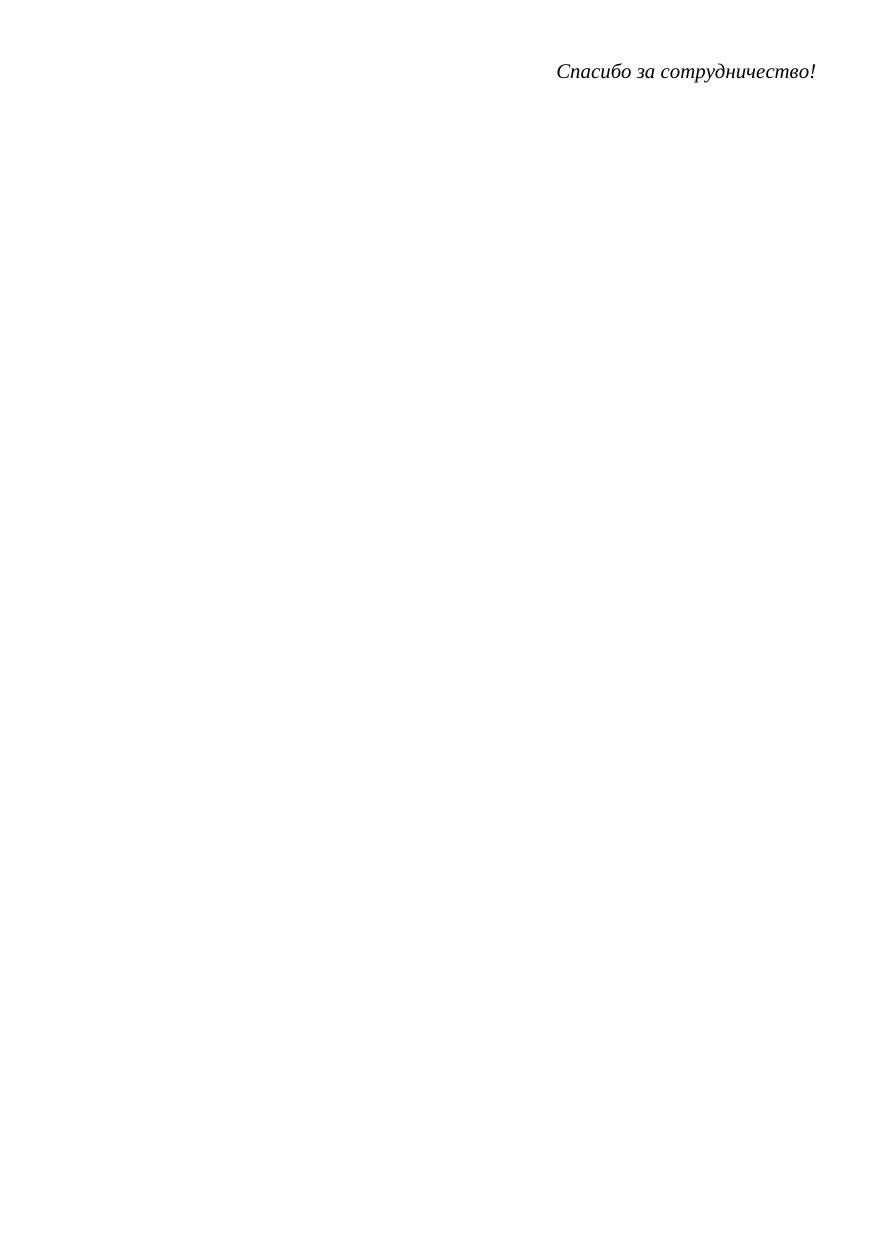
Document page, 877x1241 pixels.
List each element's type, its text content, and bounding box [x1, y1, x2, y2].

list Спасибо за сотрудничество! [170, 59, 818, 83]
